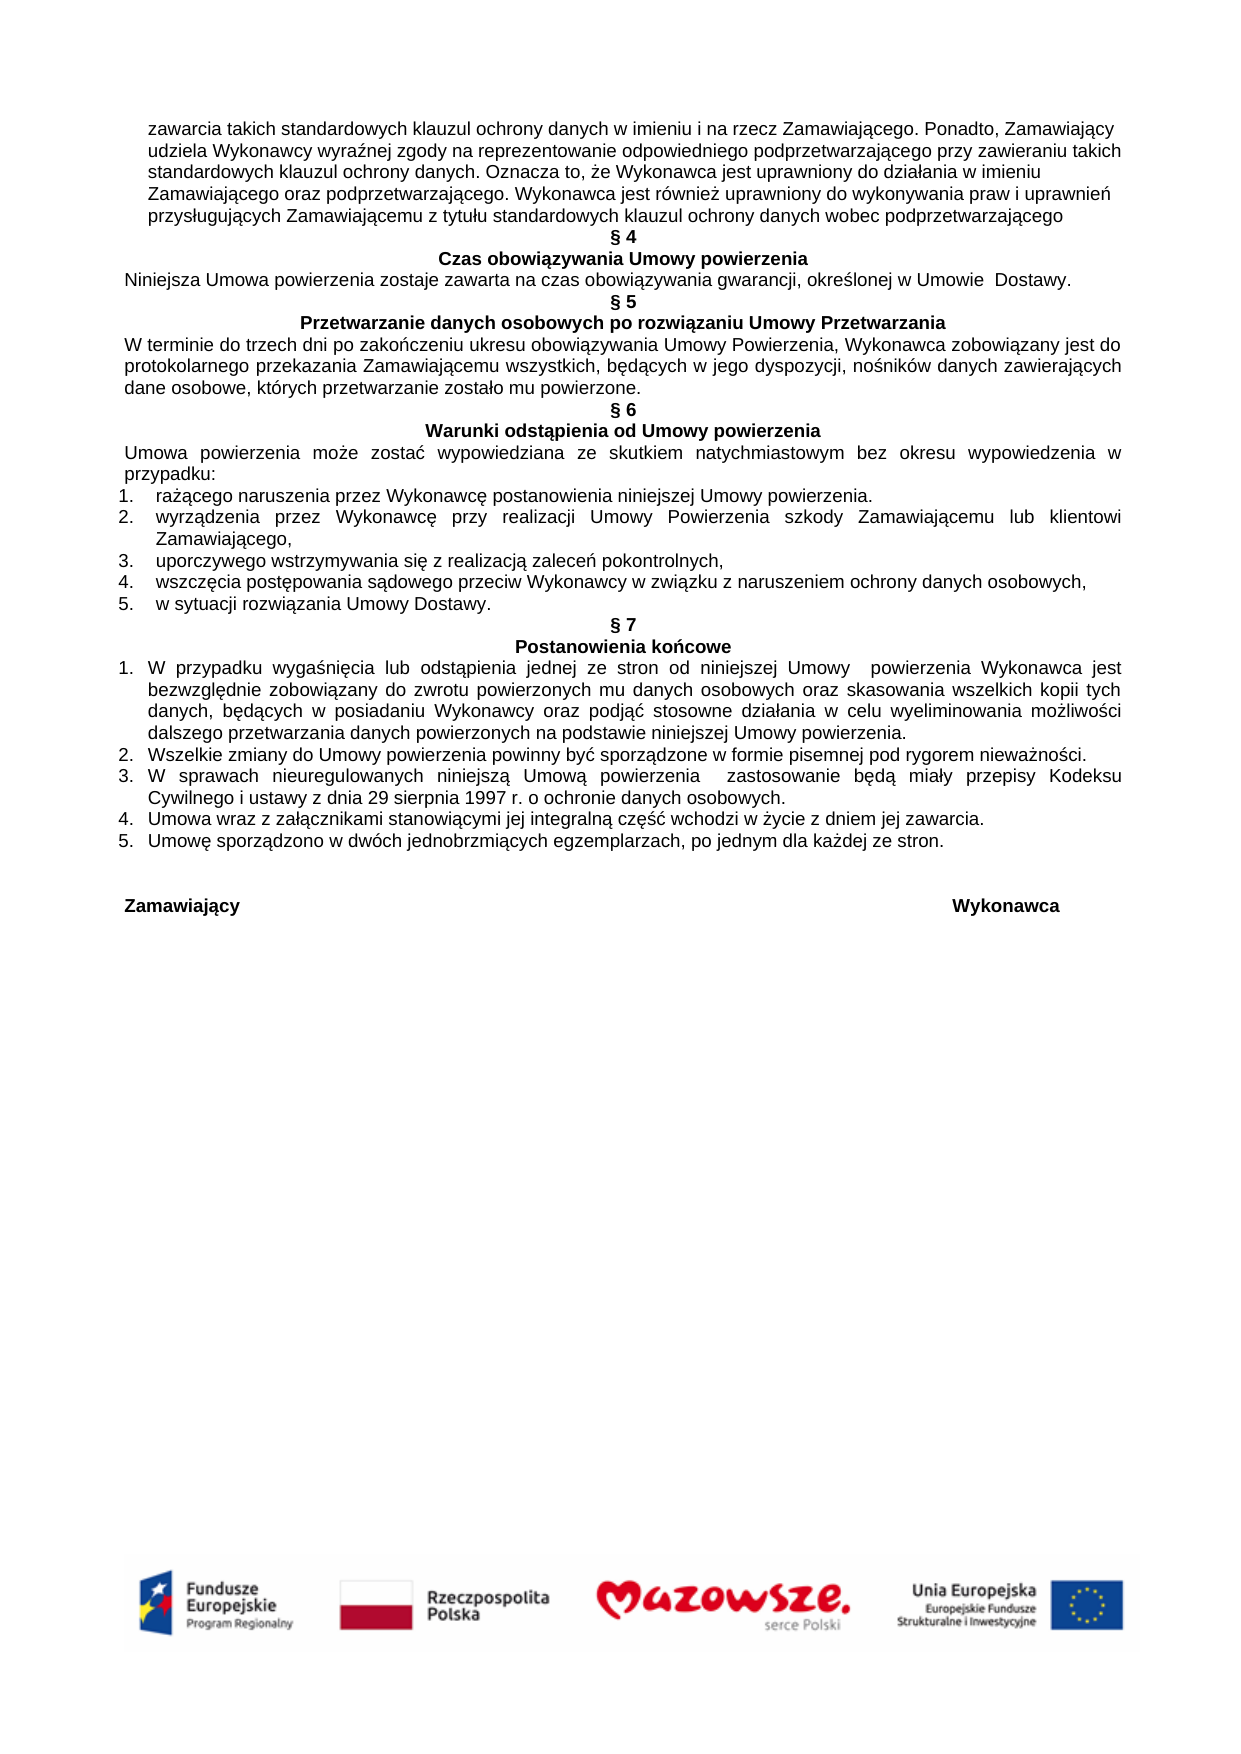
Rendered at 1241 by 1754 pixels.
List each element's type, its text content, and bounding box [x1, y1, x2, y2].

list W sprawach nieuregulowanych niniejszą Umową powierzenia zastosowanie będą miały przepisy Kodeksu Cywilnego i ustawy z dnia 29 sierpnia 1997 r. o ochronie danych osobowych. [118, 765, 1122, 808]
text Warunki odstąpienia od Umowy powierzenia [124, 420, 1122, 442]
list rażącego naruszenia przez Wykonawcę postanowienia niniejszej Umowy powierzenia. [118, 485, 1122, 506]
text W terminie do trzech dni po zakończeniu ukresu obowiązywania Umowy Powierzenia, Wykonawca zobowiązany jest do protokolarnego przekazania Zamawiającemu wszystkich, będących w jego dyspozycji, nośników danych zawierających dane osobowe, których przetwarzanie zostało mu powierzone. [124, 334, 1122, 398]
list w sytuacji rozwiązania Umowy Dostawy. [118, 592, 1122, 614]
text Postanowienia końcowe [124, 636, 1122, 657]
list Umowa wraz z załącznikami stanowiącymi jej integralną część wchodzi w życie z dniem jej zawarcia. [118, 808, 1122, 830]
text § 5 [124, 291, 1122, 312]
text Zamawiający Wykonawca [124, 894, 1122, 916]
text § 4 [124, 226, 1122, 247]
text Umowa powierzenia może zostać wypowiedziana ze skutkiem natychmiastowym bez okresu wypowiedzenia w przypadku: [124, 442, 1122, 485]
picture [124, 1554, 1140, 1652]
list wszczęcia postępowania sądowego przeciw Wykonawcy w związku z naruszeniem ochrony danych osobowych, [118, 571, 1122, 592]
text Niniejsza Umowa powierzenia zostaje zawarta na czas obowiązywania gwarancji, określonej w Umowie Dostawy. [124, 269, 1122, 291]
text § 7 [124, 614, 1122, 636]
text Czas obowiązywania Umowy powierzenia [124, 247, 1122, 269]
text Przetwarzanie danych osobowych po rozwiązaniu Umowy Przetwarzania [124, 312, 1122, 334]
text § 6 [124, 398, 1122, 420]
list Umowę sporządzono w dwóch jednobrzmiących egzemplarzach, po jednym dla każdej ze stron. [118, 830, 1122, 851]
list Wszelkie zmiany do Umowy powierzenia powinny być sporządzone w formie pisemnej pod rygorem nieważności. [118, 743, 1122, 765]
list wyrządzenia przez Wykonawcę przy realizacji Umowy Powierzenia szkody Zamawiającemu lub klientowi Zamawiającego, [118, 506, 1122, 549]
list W przypadku wygaśnięcia lub odstąpienia jednej ze stron od niniejszej Umowy powierzenia Wykonawca jest bezwzględnie zobowiązany do zwrotu powierzonych mu danych osobowych oraz skasowania wszelkich kopii tych danych, będących w posiadaniu Wykonawcy oraz podjąć stosowne działania w celu wyeliminowania możliwości dalszego przetwarzania danych powierzonych na podstawie niniejszej Umowy powierzenia. [118, 657, 1122, 743]
list uporczywego wstrzymywania się z realizacją zaleceń pokontrolnych, [118, 549, 1122, 571]
